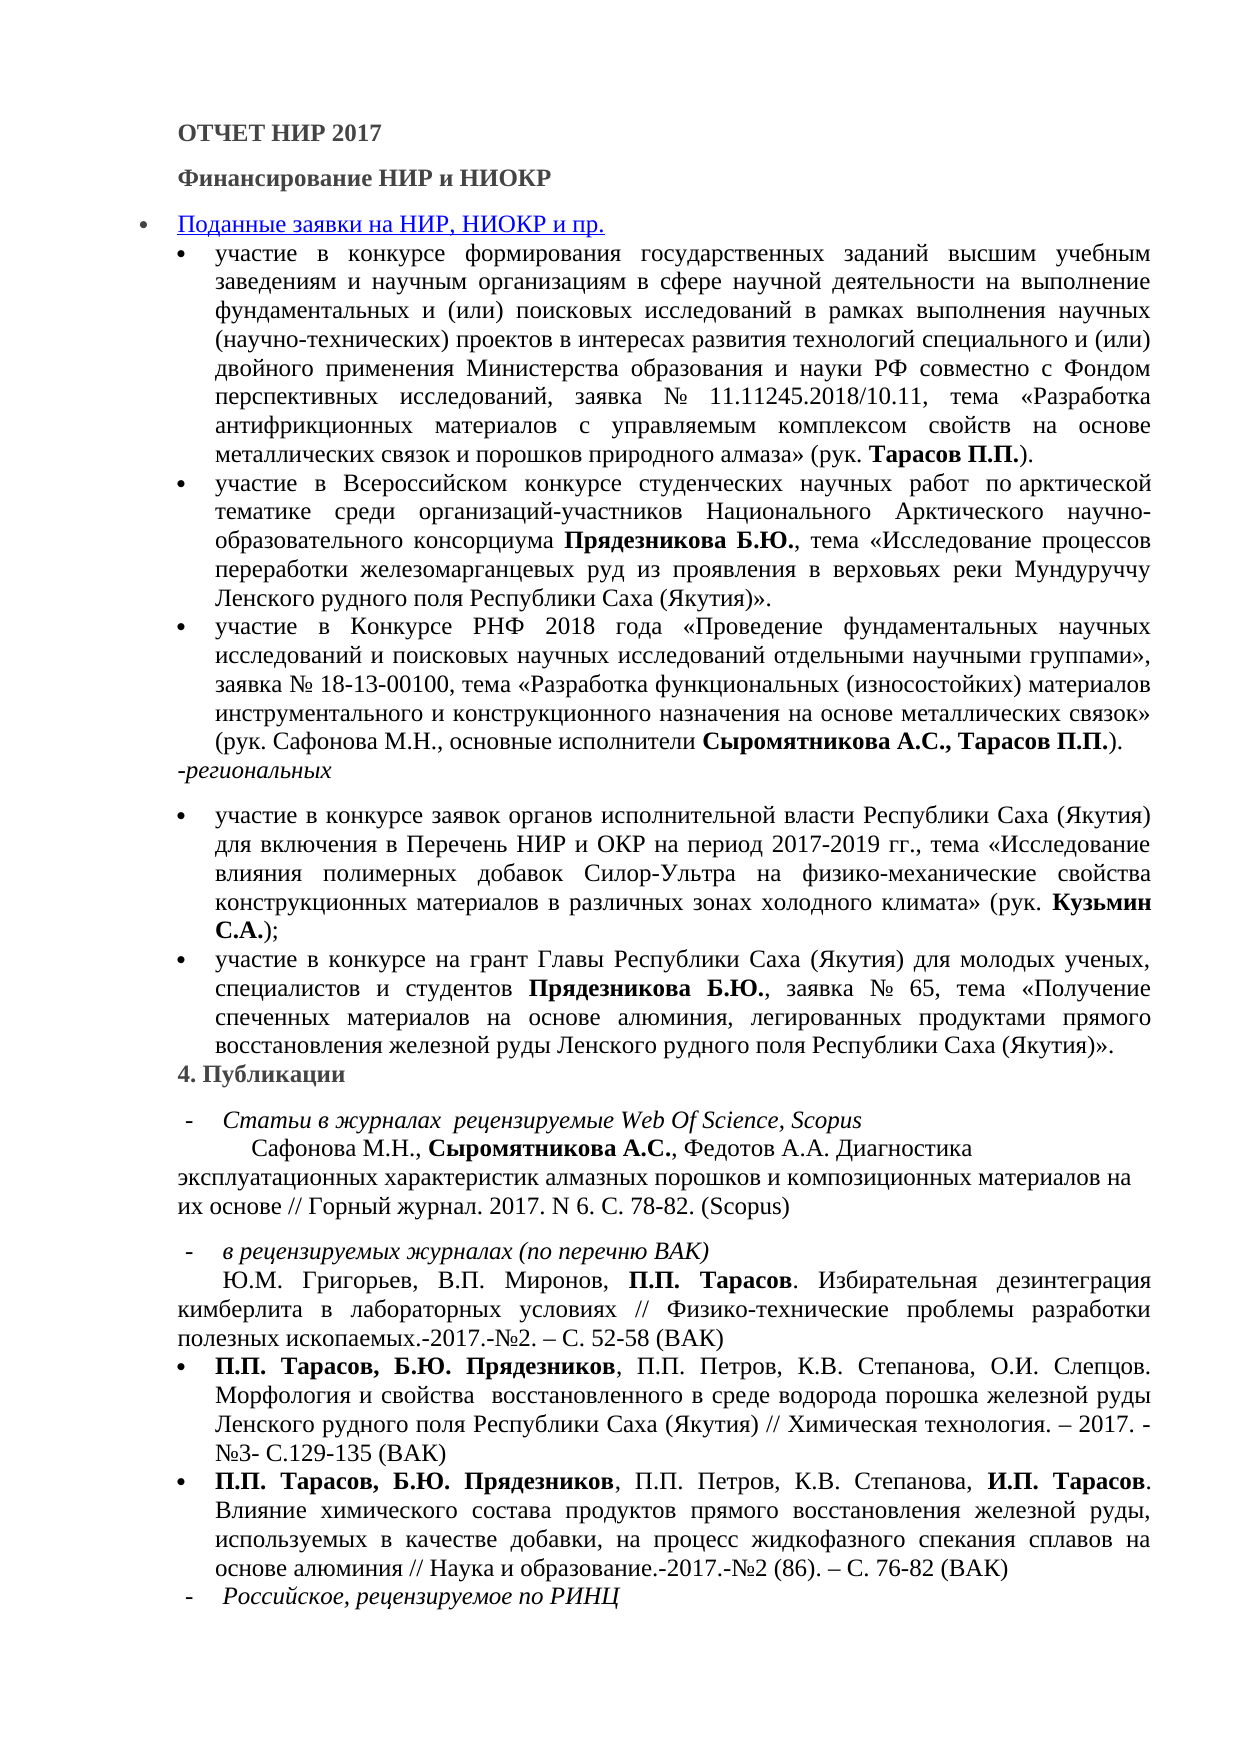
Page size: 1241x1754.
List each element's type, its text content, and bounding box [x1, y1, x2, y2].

list участие в конкурсе формирования государственных заданий высшим учебным заведениям и научным организациям в сфере научной деятельности на выполнение фундаментальных и (или) поисковых исследований в рамках выполнения научных (научно-технических) проектов в интересах развития технологий специального и (или) двойного применения Министерства образования и науки РФ совместно с Фондом перспективных исследований, заявка № 11.11245.2018/10.11, тема «Разработка антифрикционных материалов с управляемым комплексом свойств на основе металлических связок и порошков природного алмаза» (рук. Тарасов П.П.). [177, 238, 1152, 468]
list П.П. Тарасов, Б.Ю. Прядезников, П.П. Петров, К.В. Степанова, О.И. Слепцов. Морфология и свойства восстановленного в среде водорода порошка железной руды Ленского рудного поля Республики Саха (Якутия) // Химическая технология. – 2017. - №3- С.129-135 (ВАК) [177, 1351, 1152, 1466]
text 4. Публикации [177, 1059, 1152, 1088]
text Сафонова М.Н., Сыромятникова А.С., Федотов А.А. Диагностика эксплуатационных характеристик алмазных порошков и композиционных материалов на их основе // Горный журнал. 2017. N 6. C. 78-82. (Scopus) [177, 1133, 1149, 1220]
list участие в Конкурсе РНФ 2018 года «Проведение фундаментальных научных исследований и поисковых научных исследований отдельными научными группами», заявка № 18-13-00100, тема «Разработка функциональных (износостойких) материалов инструментального и конструкционного назначения на основе металлических связок» (рук. Сафонова М.Н., основные исполнители Сыромятникова А.С., Тарасов П.П.). [177, 611, 1152, 755]
text -региональных [177, 755, 1152, 784]
list П.П. Тарасов, Б.Ю. Прядезников, П.П. Петров, К.В. Степанова, И.П. Тарасов. Влияние химического состава продуктов прямого восстановления железной руды, используемых в качестве добавки, на процесс жидкофазного спекания сплавов на основе алюминия // Наука и образование.-2017.-№2 (86). – С. 76-82 (ВАК) [177, 1466, 1152, 1581]
list Поданные заявки на НИР, НИОКР и пр. [140, 209, 1152, 238]
list в рецензируемых журналах (по перечню ВАК) [185, 1236, 1152, 1265]
text Финансирование НИР и НИОКР [177, 163, 1152, 192]
text Ю.М. Григорьев, В.П. Миронов, П.П. Тарасов. Избирательная дезинтеграция кимберлита в лабораторных условиях // Физико-технические проблемы разработки полезных ископаемых.-2017.-№2. – С. 52-58 (ВАК) [177, 1265, 1152, 1351]
list участие в Всероссийском конкурсе студенческих научных работ по арктической тематике среди организаций-участников Национального Арктического научно-образовательного консорциума Прядезникова Б.Ю., тема «Исследование процессов переработки железомарганцевых руд из проявления в верховьях реки Мундуруччу Ленского рудного поля Республики Саха (Якутия)». [177, 468, 1152, 611]
list участие в конкурсе заявок органов исполнительной власти Республики Саха (Якутия) для включения в Перечень НИР и ОКР на период 2017-2019 гг., тема «Исследование влияния полимерных добавок Силор-Ультра на физико-механические свойства конструкционных материалов в различных зонах холодного климата» (рук. Кузьмин С.А.); [177, 801, 1152, 944]
list Российское, рецензируемое по РИНЦ [185, 1581, 1152, 1610]
list участие в конкурсе на грант Главы Республики Саха (Якутия) для молодых ученых, специалистов и студентов Прядезникова Б.Ю., заявка № 65, тема «Получение спеченных материалов на основе алюминия, легированных продуктами прямого восстановления железной руды Ленского рудного поля Республики Саха (Якутия)». [177, 944, 1152, 1059]
list Статьи в журналах рецензируемые Web Of Science, Scopus [185, 1105, 1152, 1133]
text ОТЧЕТ НИР 2017 [177, 118, 1152, 147]
